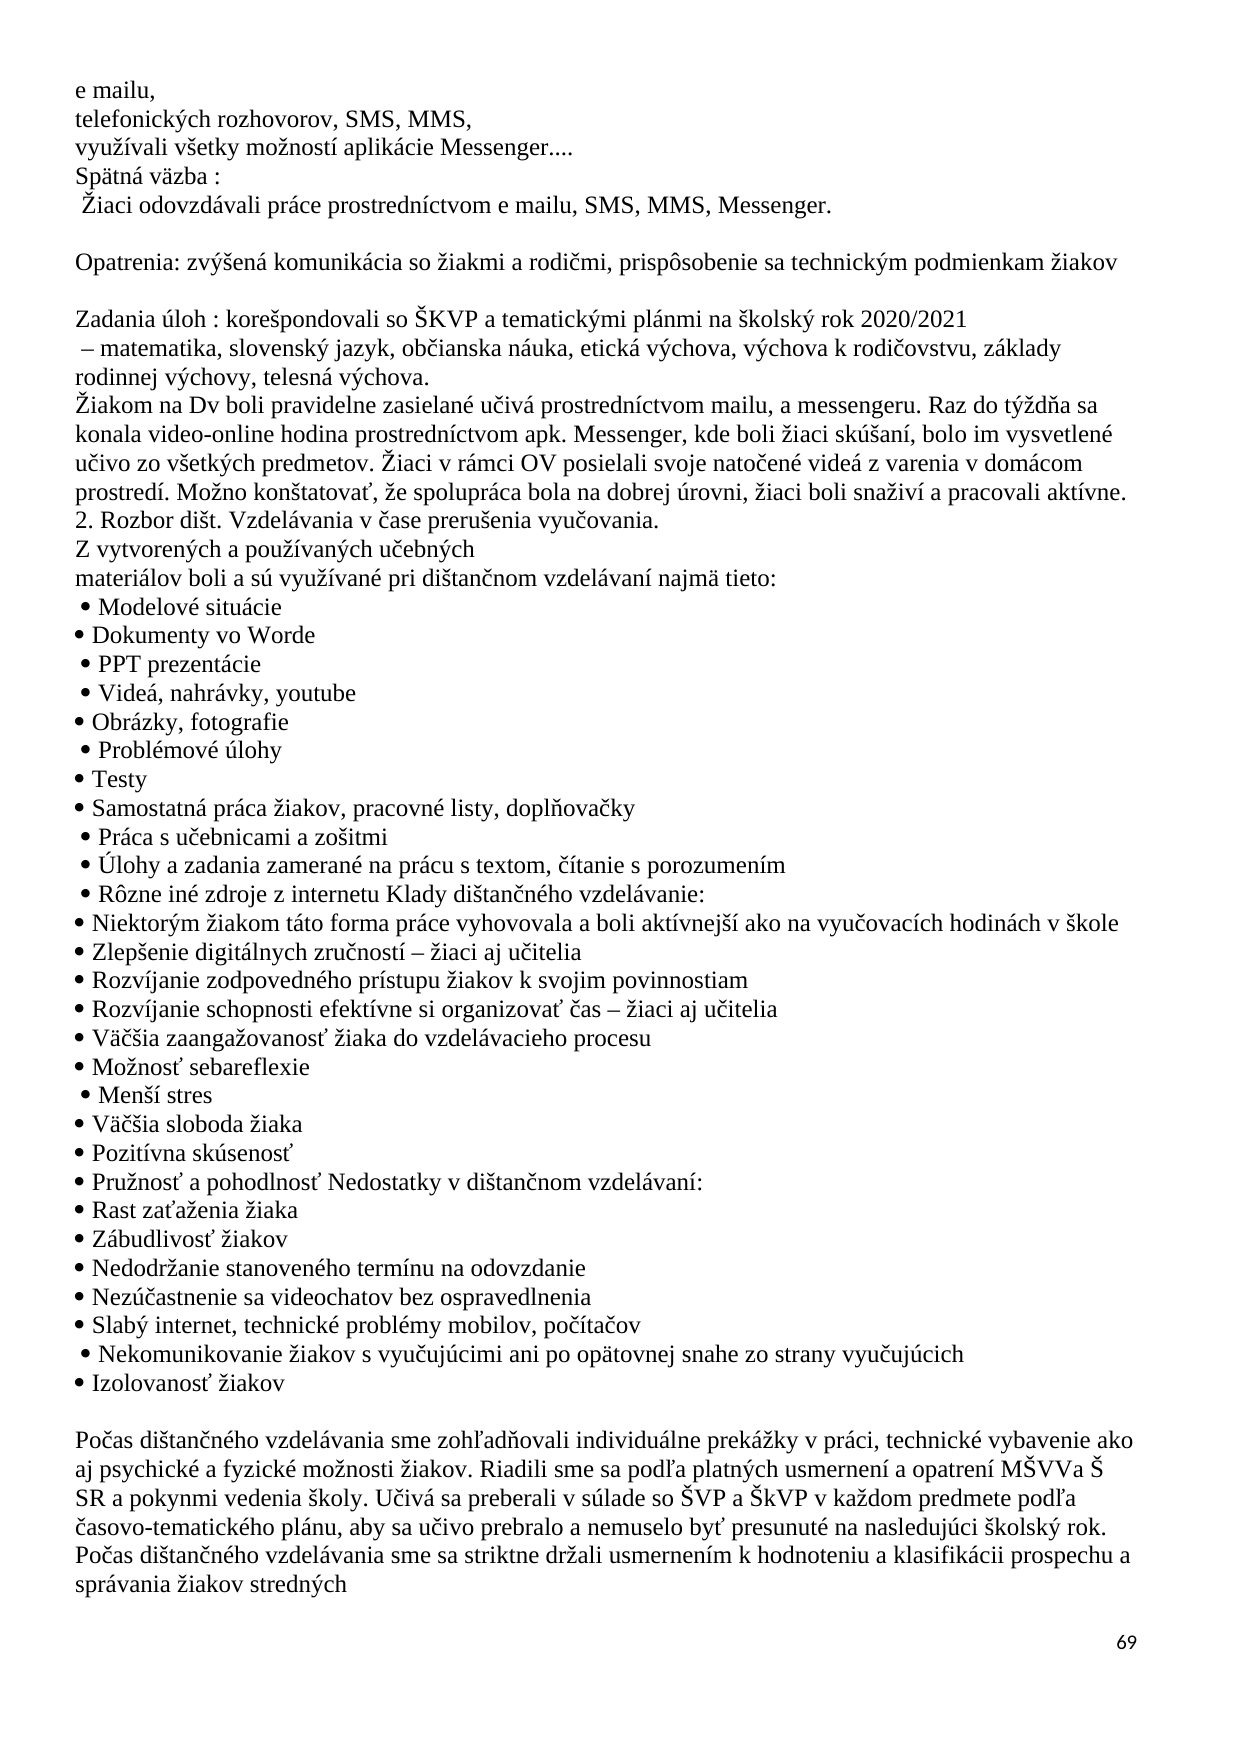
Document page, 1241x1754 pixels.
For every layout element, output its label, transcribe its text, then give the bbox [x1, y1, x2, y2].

text Počas dištančného vzdelávania sme zohľadňovali individuálne prekážky v práci, technické vybavenie ako aj psychické a fyzické možnosti žiakov. Riadili sme sa podľa platných usmernení a opatrení MŠVVa Š SR a pokynmi vedenia školy. Učivá sa preberali v súlade so ŠVP a ŠkVP v každom predmete podľa časovo-tematického plánu, aby sa učivo prebralo a nemuselo byť presunuté na nasledujúci školský rok. Počas dištančného vzdelávania sme sa striktne držali usmernením k hodnoteniu a klasifikácii prospechu a správania žiakov stredných [75, 1426, 1137, 1598]
text Žiakom na Dv boli pravidelne zasielané učivá prostredníctvom mailu, a messengeru. Raz do týždňa sa konala video-online hodina prostredníctvom apk. Messenger, kde boli žiaci skúšaní, bolo im vysvetlené učivo zo všetkých predmetov. Žiaci v rámci OV posielali svoje natočené videá z varenia v domácom prostredí. Možno konštatovať, že spolupráca bola na dobrej úrovni, žiaci boli snaživí a pracovali aktívne. [75, 391, 1137, 506]
text Väčšia sloboda žiaka [75, 1109, 1137, 1138]
text Menší stres [75, 1081, 1137, 1109]
text Nezúčastnenie sa videochatov bez ospravedlnenia [75, 1282, 1137, 1311]
text Práca s učebnicami a zošitmi [75, 822, 1137, 851]
text Zlepšenie digitálnych zručností – žiaci aj učitelia [75, 937, 1137, 966]
text Väčšia zaangažovanosť žiaka do vzdelávacieho procesu [75, 1023, 1137, 1052]
text Možnosť sebareflexie [75, 1052, 1137, 1081]
text Z vytvorených a používaných učebných [75, 534, 1137, 563]
text Spätná väzba : [75, 161, 1137, 190]
text Zadania úloh : korešpondovali so ŠKVP a tematickými plánmi na školský rok 2020/2021 [75, 304, 1137, 333]
text Obrázky, fotografie [75, 707, 1137, 736]
text telefonických rozhovorov, SMS, MMS, [75, 104, 1137, 132]
text Rozvíjanie schopnosti efektívne si organizovať čas – žiaci aj učitelia [75, 994, 1137, 1023]
text Nedodržanie stanoveného termínu na odovzdanie [75, 1253, 1137, 1282]
text Opatrenia: zvýšená komunikácia so žiakmi a rodičmi, prispôsobenie sa technickým podmienkam žiakov [75, 247, 1137, 276]
text Dokumenty vo Worde [75, 621, 1137, 649]
text materiálov boli a sú využívané pri dištančnom vzdelávaní najmä tieto: [75, 563, 1137, 592]
text Zábudlivosť žiakov [75, 1224, 1137, 1253]
text Izolovanosť žiakov [75, 1368, 1137, 1397]
text Samostatná práca žiakov, pracovné listy, doplňovačky [75, 793, 1137, 822]
text Nekomunikovanie žiakov s vyučujúcimi ani po opätovnej snahe zo strany vyučujúcich [75, 1339, 1137, 1368]
text Slabý internet, technické problémy mobilov, počítačov [75, 1311, 1137, 1339]
text Rozvíjanie zodpovedného prístupu žiakov k svojim povinnostiam [75, 966, 1137, 994]
text Pozitívna skúsenosť [75, 1138, 1137, 1167]
text Úlohy a zadania zamerané na prácu s textom, čítanie s porozumením [75, 851, 1137, 879]
text využívali všetky možností aplikácie Messenger.... [75, 132, 1137, 161]
text – matematika, slovenský jazyk, občianska náuka, etická výchova, výchova k rodičovstvu, základy rodinnej výchovy, telesná výchova. [75, 333, 1137, 391]
text Pružnosť a pohodlnosť Nedostatky v dištančnom vzdelávaní: [75, 1167, 1137, 1196]
text Rôzne iné zdroje z internetu Klady dištančného vzdelávanie: [75, 879, 1137, 908]
text Videá, nahrávky, youtube [75, 678, 1137, 707]
text Žiaci odovzdávali práce prostredníctvom e mailu, SMS, MMS, Messenger. [75, 190, 1137, 219]
text Testy [75, 764, 1137, 793]
text Problémové úlohy [75, 736, 1137, 764]
text Rast zaťaženia žiaka [75, 1196, 1137, 1224]
text Modelové situácie [75, 592, 1137, 621]
text PPT prezentácie [75, 649, 1137, 678]
text Niektorým žiakom táto forma práce vyhovovala a boli aktívnejší ako na vyučovacích hodinách v škole [75, 908, 1137, 937]
text e mailu, [75, 75, 1137, 104]
text 2. Rozbor dišt. Vzdelávania v čase prerušenia vyučovania. [75, 506, 1137, 534]
